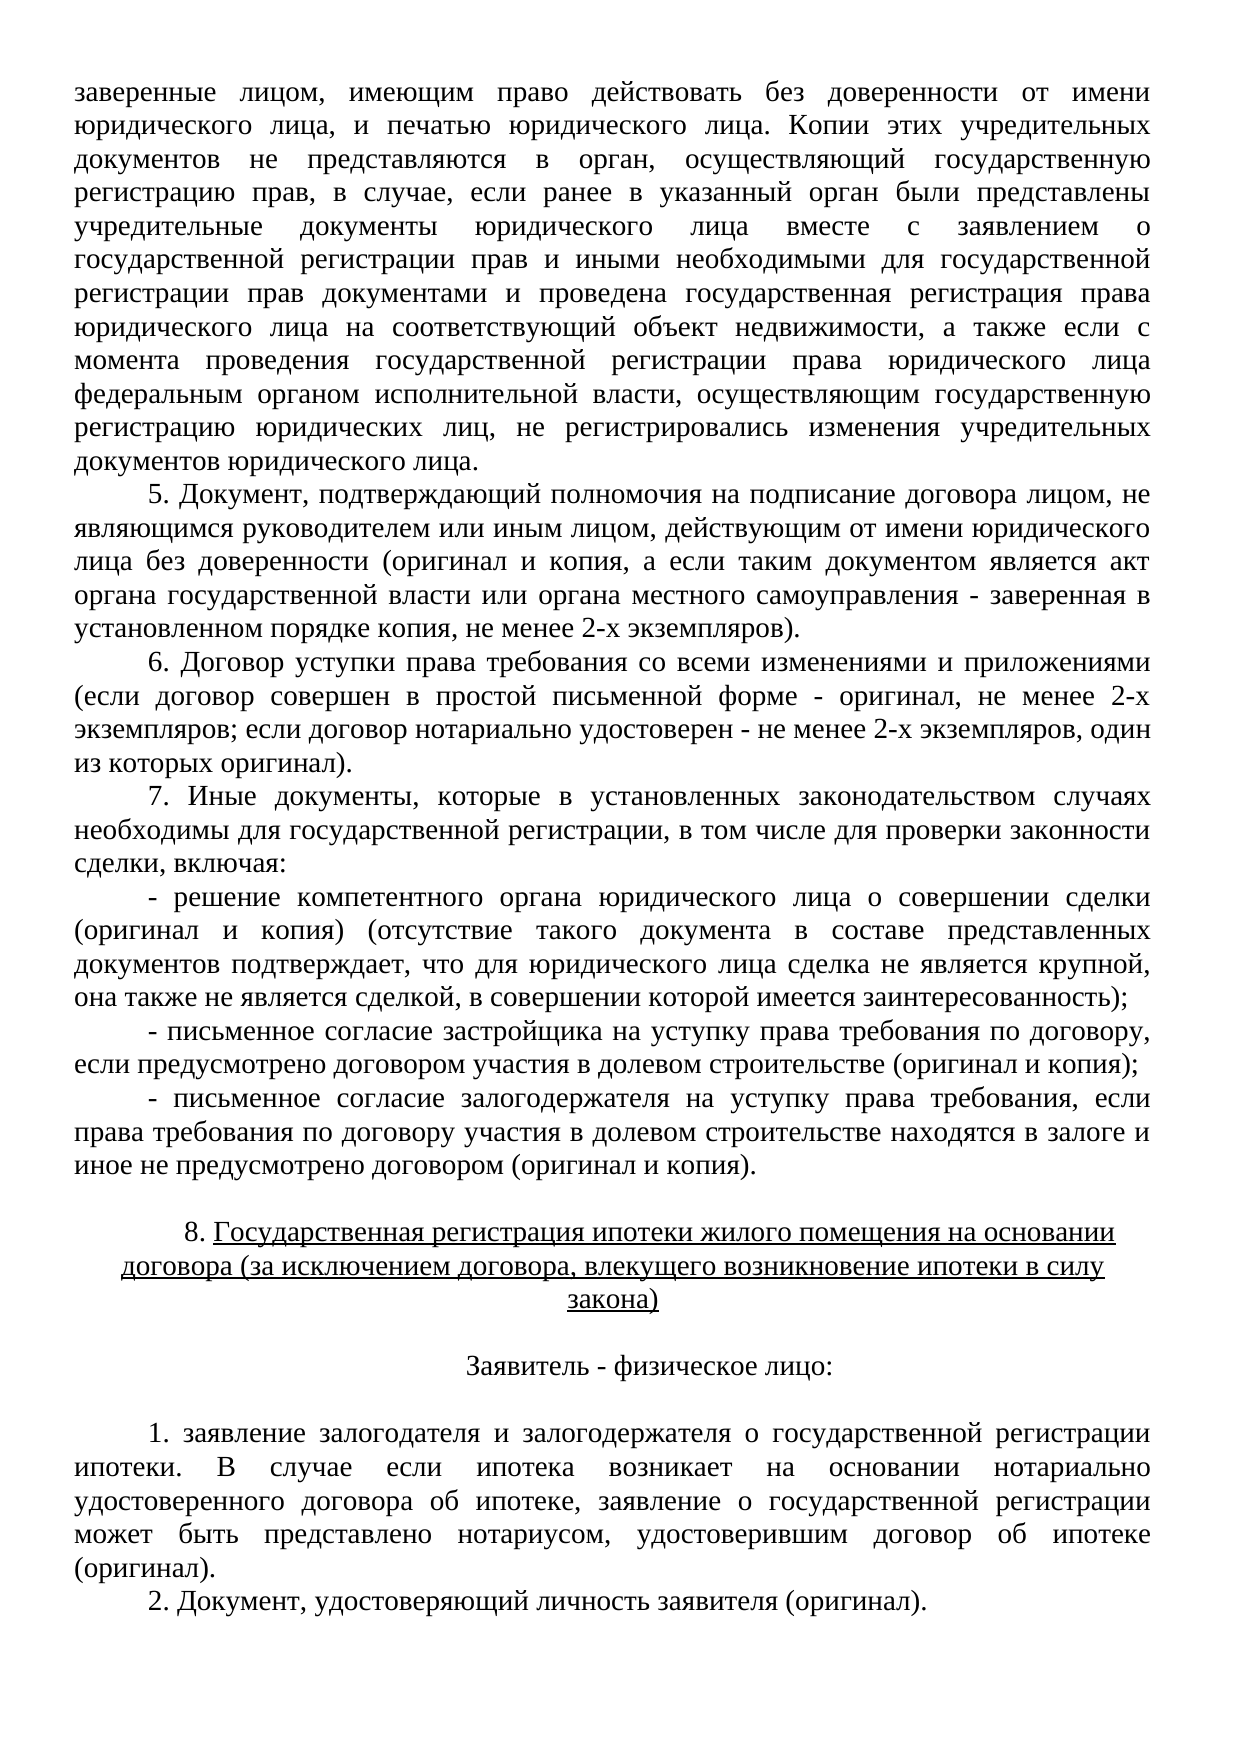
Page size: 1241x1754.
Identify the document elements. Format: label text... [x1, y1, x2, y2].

text Заявитель - физическое лицо: [74, 1348, 1152, 1382]
text 6. Договор уступки права требования со всеми изменениями и приложениями (если договор совершен в простой письменной форме - оригинал, не менее 2-х экземпляров; если договор нотариально удостоверен - не менее 2-х экземпляров, один из которых оригинал). [74, 644, 1152, 778]
text - письменное согласие застройщика на уступку права требования по договору, если предусмотрено договором участия в долевом строительстве (оригинал и копия); [74, 1013, 1152, 1080]
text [74, 74, 1152, 476]
text 5. Документ, подтверждающий полномочия на подписание договора лицом, не являющимся руководителем или иным лицом, действующим от имени юридического лица без доверенности (оригинал и копия, а если таким документом является акт органа государственной власти или органа местного самоуправления - заверенная в установленном порядке копия, не менее 2-х экземпляров). [74, 476, 1152, 644]
text - письменное согласие залогодержателя на уступку права требования, если права требования по договору участия в долевом строительстве находятся в залоге и иное не предусмотрено договором (оригинал и копия). [74, 1080, 1152, 1181]
text 7. Иные документы, которые в установленных законодательством случаях необходимы для государственной регистрации, в том числе для проверки законности сделки, включая: [74, 778, 1152, 879]
text 2. Документ, удостоверяющий личность заявителя (оригинал). [74, 1583, 1152, 1617]
text 8. Государственная регистрация ипотеки жилого помещения на основании договора (за исключением договора, влекущего возникновение ипотеки в силу закона) [74, 1214, 1152, 1315]
text 1. заявление залогодателя и залогодержателя о государственной регистрации ипотеки. В случае если ипотека возникает на основании нотариально удостоверенного договора об ипотеке, заявление о государственной регистрации может быть представлено нотариусом, удостоверившим договор об ипотеке (оригинал). [74, 1416, 1152, 1583]
text - решение компетентного органа юридического лица о совершении сделки (оригинал и копия) (отсутствие такого документа в составе представленных документов подтверждает, что для юридического лица сделка не является крупной, она также не является сделкой, в совершении которой имеется заинтересованность); [74, 879, 1152, 1013]
